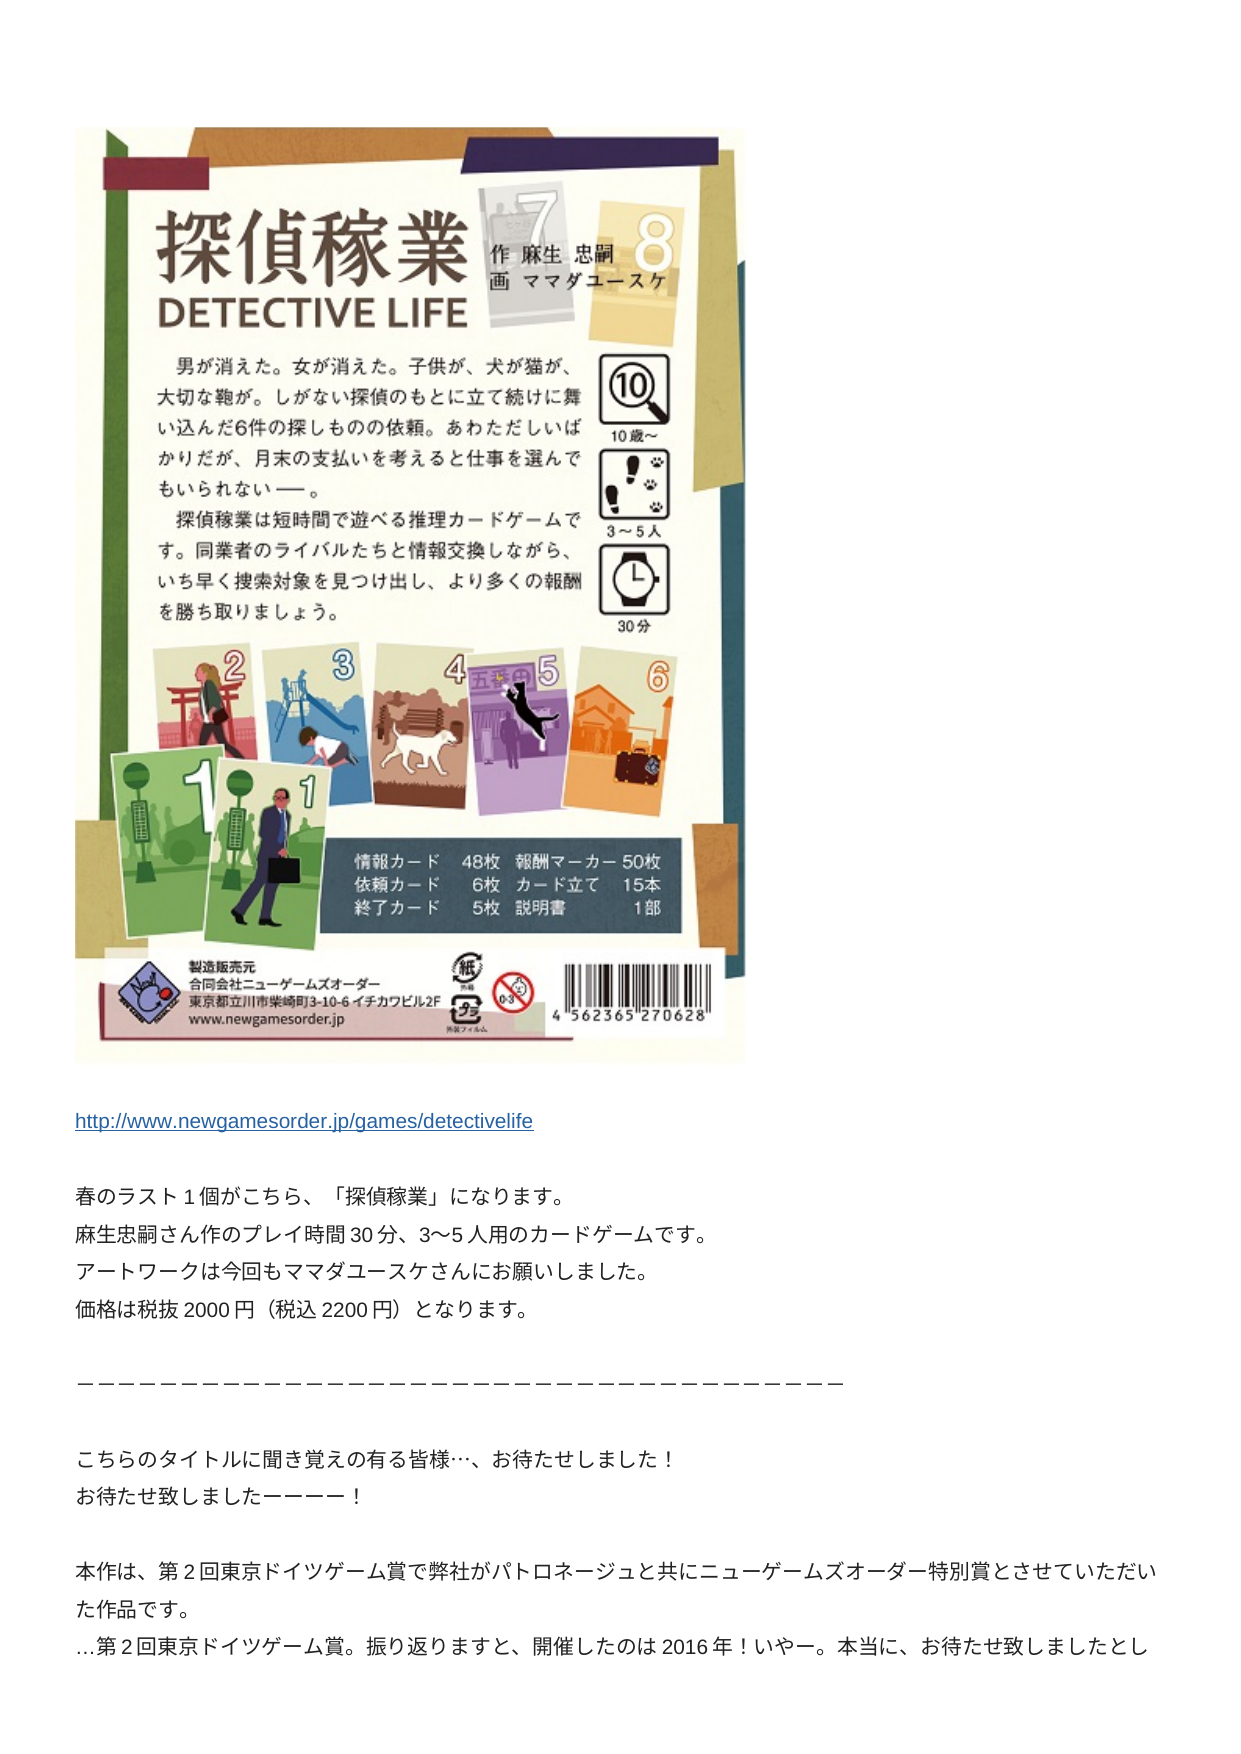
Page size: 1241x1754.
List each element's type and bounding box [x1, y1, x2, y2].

text [75, 89, 1165, 1664]
picture [75, 127, 747, 1065]
